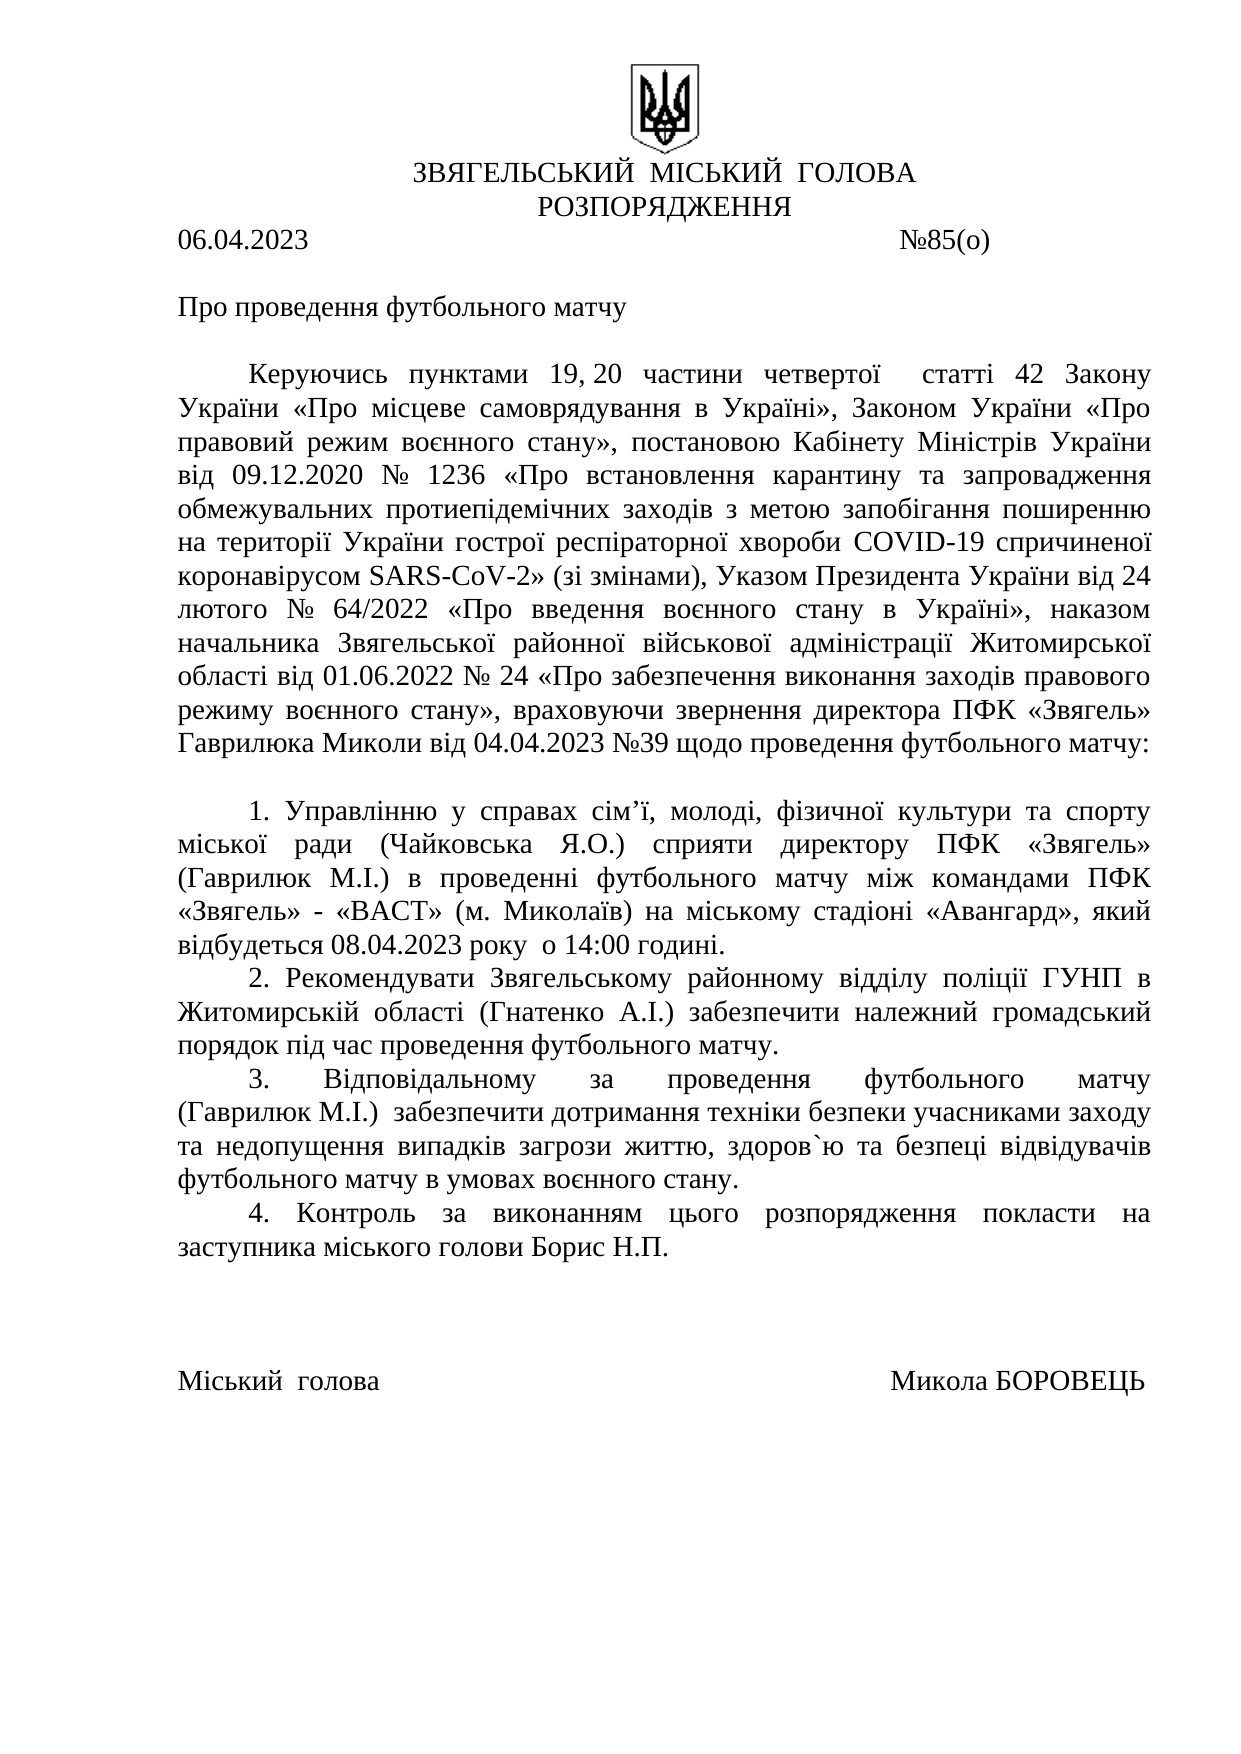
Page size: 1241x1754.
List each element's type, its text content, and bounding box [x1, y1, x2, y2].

text Керуючись пунктами 19, 20 частини четвертої статті 42 Закону України «Про місцеве самоврядування в Україні», Законом України «Про правовий режим воєнного стану», постановою Кабінету Міністрів України від 09.12.2020 № 1236 «Про встановлення карантину та запровадження обмежувальних протиепідемічних заходів з метою запобігання поширенню на території України гострої респіраторної хвороби COVID-19 спричиненої коронавірусом SARS-CoV-2» (зі змінами), Указом Президента України від 24 лютого № 64/2022 «Про введення воєнного стану в Україні», наказом начальника Звягельської районної військової адміністрації Житомирської області від 01.06.2022 № 24 «Про забезпечення виконання заходів правового режиму воєнного стану», враховуючи звернення директора ПФК «Звягель» Гаврилюка Миколи від 04.04.2023 №39 щодо проведення футбольного матчу: [177, 357, 1152, 759]
text 1. Управлінню у справах сім’ї, молоді, фізичної культури та спорту міської ради (Чайковська Я.О.) сприяти директору ПФК «Звягель» (Гаврилюк М.І.) в проведенні футбольного матчу між командами ПФК «Звягель» - «ВАСТ» (м. Миколаїв) на міському стадіоні «Авангард», який відбудеться 08.04.2023 року о 14:00 годині. [177, 793, 1152, 960]
text 4. Контроль за виконанням цього розпорядження покласти на заступника міського голови Борис Н.П. [177, 1195, 1152, 1262]
text 3. Відповідальному за проведення футбольного матчу (Гаврилюк М.І.) забезпечити дотримання техніки безпеки учасниками заходу та недопущення випадків загрози життю, здоров`ю та безпеці відвідувачів футбольного матчу в умовах воєнного стану. [177, 1061, 1152, 1195]
text 2. Рекомендувати Звягельському районному відділу поліції ГУНП в Житомирській області (Гнатенко А.І.) забезпечити належний громадський порядок під час проведення футбольного матчу. [177, 960, 1152, 1061]
text ЗВЯГЕЛЬСЬКИЙ МІСЬКИЙ ГОЛОВА [177, 155, 1152, 189]
text РОЗПОРЯДЖЕННЯ [177, 189, 1152, 222]
text Міський голова Микола БОРОВЕЦЬ [177, 1363, 1152, 1396]
text Про проведення футбольного матчу [177, 289, 1152, 323]
picture [625, 63, 704, 156]
text 06.04.2023 №85(о) [177, 222, 1152, 256]
